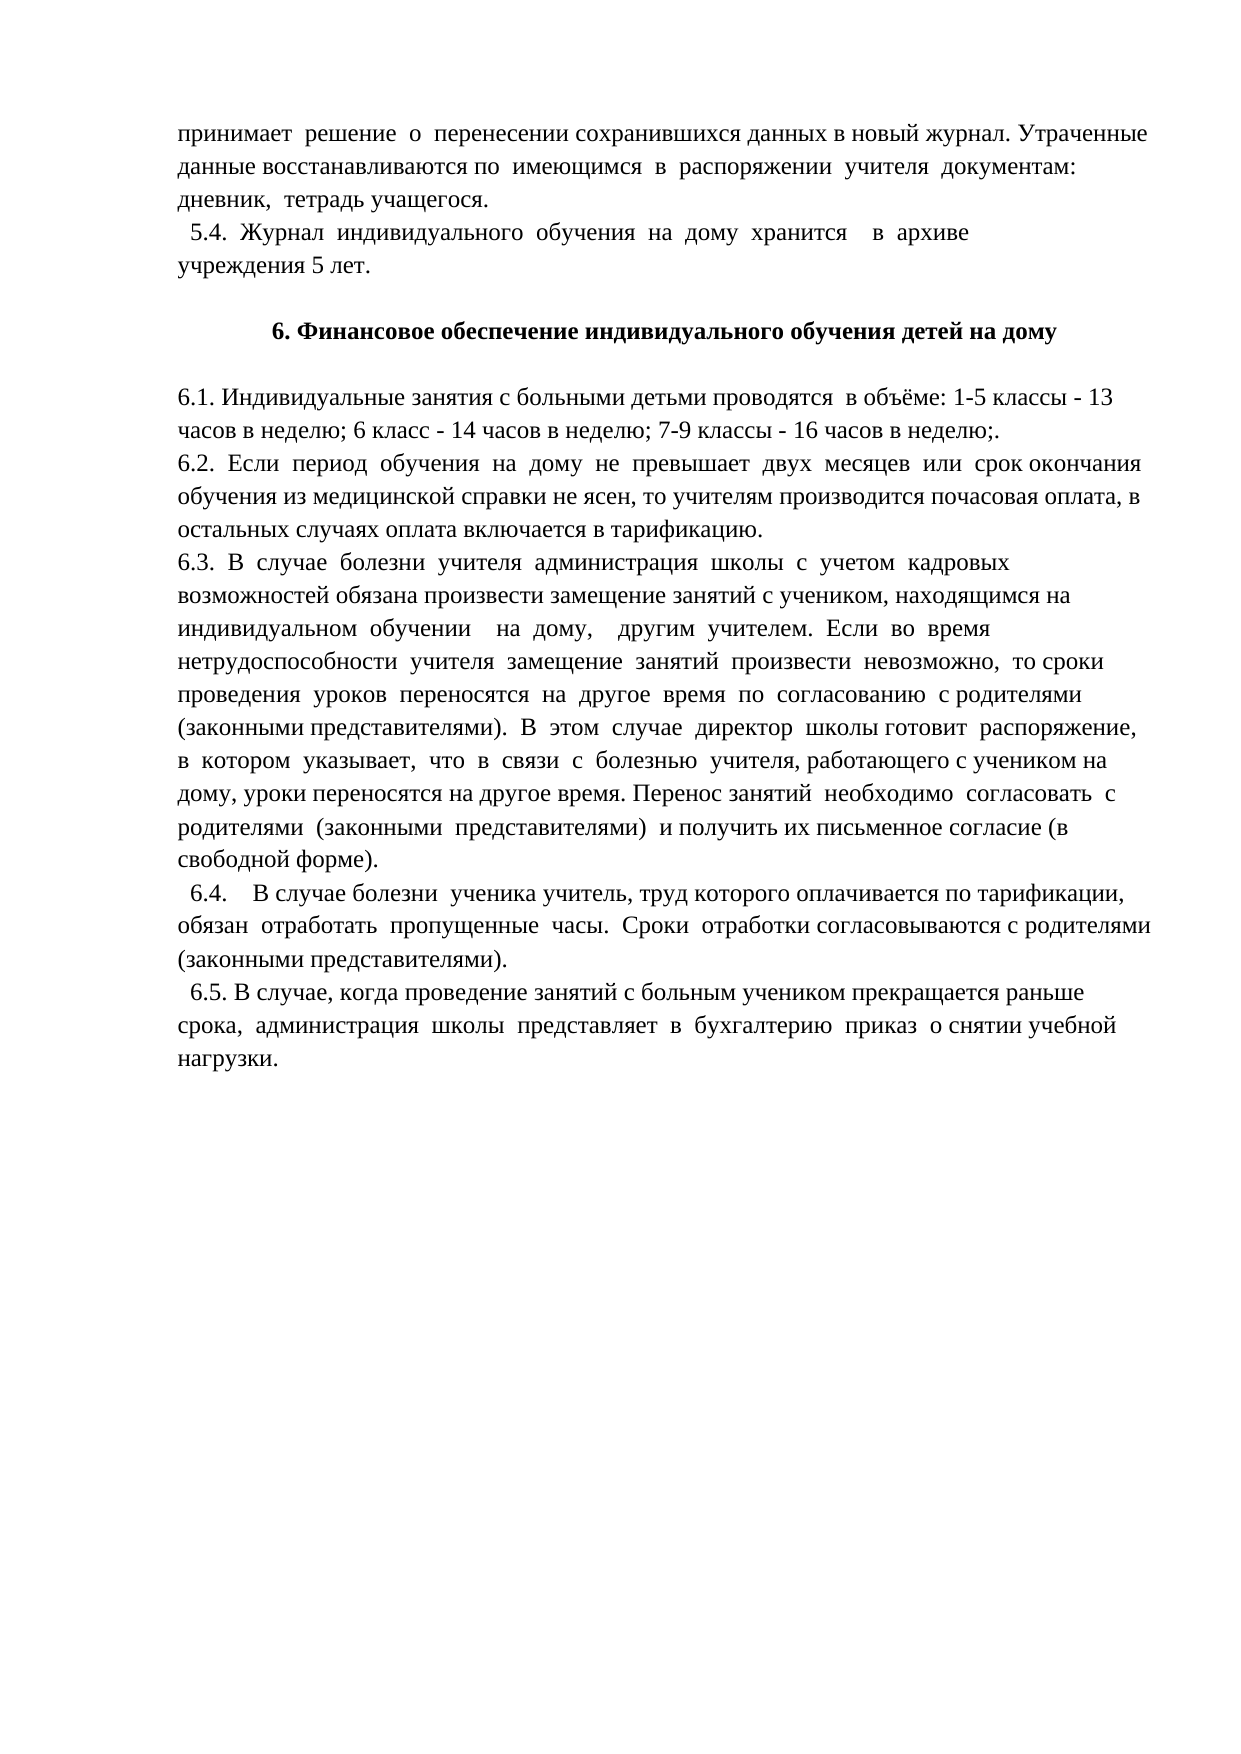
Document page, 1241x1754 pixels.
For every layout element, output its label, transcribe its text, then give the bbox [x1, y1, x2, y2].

text 6.2. Если период обучения на дому не превышает двух месяцев или срок окончания обучения из медицинской справки не ясен, то учителям производится почасовая оплата, в остальных случаях оплата включается в тарификацию. [177, 448, 1152, 543]
text 6.3. В случае болезни учителя администрация школы с учетом кадровых [177, 547, 1152, 576]
text возможностей обязана произвести замещение занятий с учеником, находящимся на индивидуальном обучении на дому, другим учителем. Если во время нетрудоспособности учителя замещение занятий произвести невозможно, то сроки проведения уроков переносятся на другое время по согласованию с родителями (законными представителями). В этом случае директор школы готовит распоряжение, в котором указывает, что в связи с болезнью учителя, работающего с учеником на дому, уроки переносятся на другое время. Перенос занятий необходимо согласовать с родителями (законными представителями) и получить их письменное согласие (в свободной форме). [177, 580, 1152, 873]
text 5.4. Журнал индивидуального обучения на дому хранится в архиве [177, 217, 1152, 246]
text 6.5. В случае, когда проведение занятий с больным учеником прекращается раньше срока, администрация школы представляет в бухгалтерию приказ о снятии учебной нагрузки. [177, 977, 1152, 1071]
text 6.1. Индивидуальные занятия с больными детьми проводятся в объёме: 1-5 классы - 13 часов в неделю; 6 класс - 14 часов в неделю; 7-9 классы - 16 часов в неделю;. [177, 382, 1152, 444]
text 6.4. В случае болезни ученика учитель, труд которого оплачивается по тарификации, обязан отработать пропущенные часы. Сроки отработки согласовываются с родителями (законными представителями). [177, 878, 1152, 972]
text 6. Финансовое обеспечение индивидуального обучения детей на дому [177, 316, 1152, 345]
text учреждения 5 лет. [177, 250, 1152, 279]
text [177, 118, 1152, 213]
